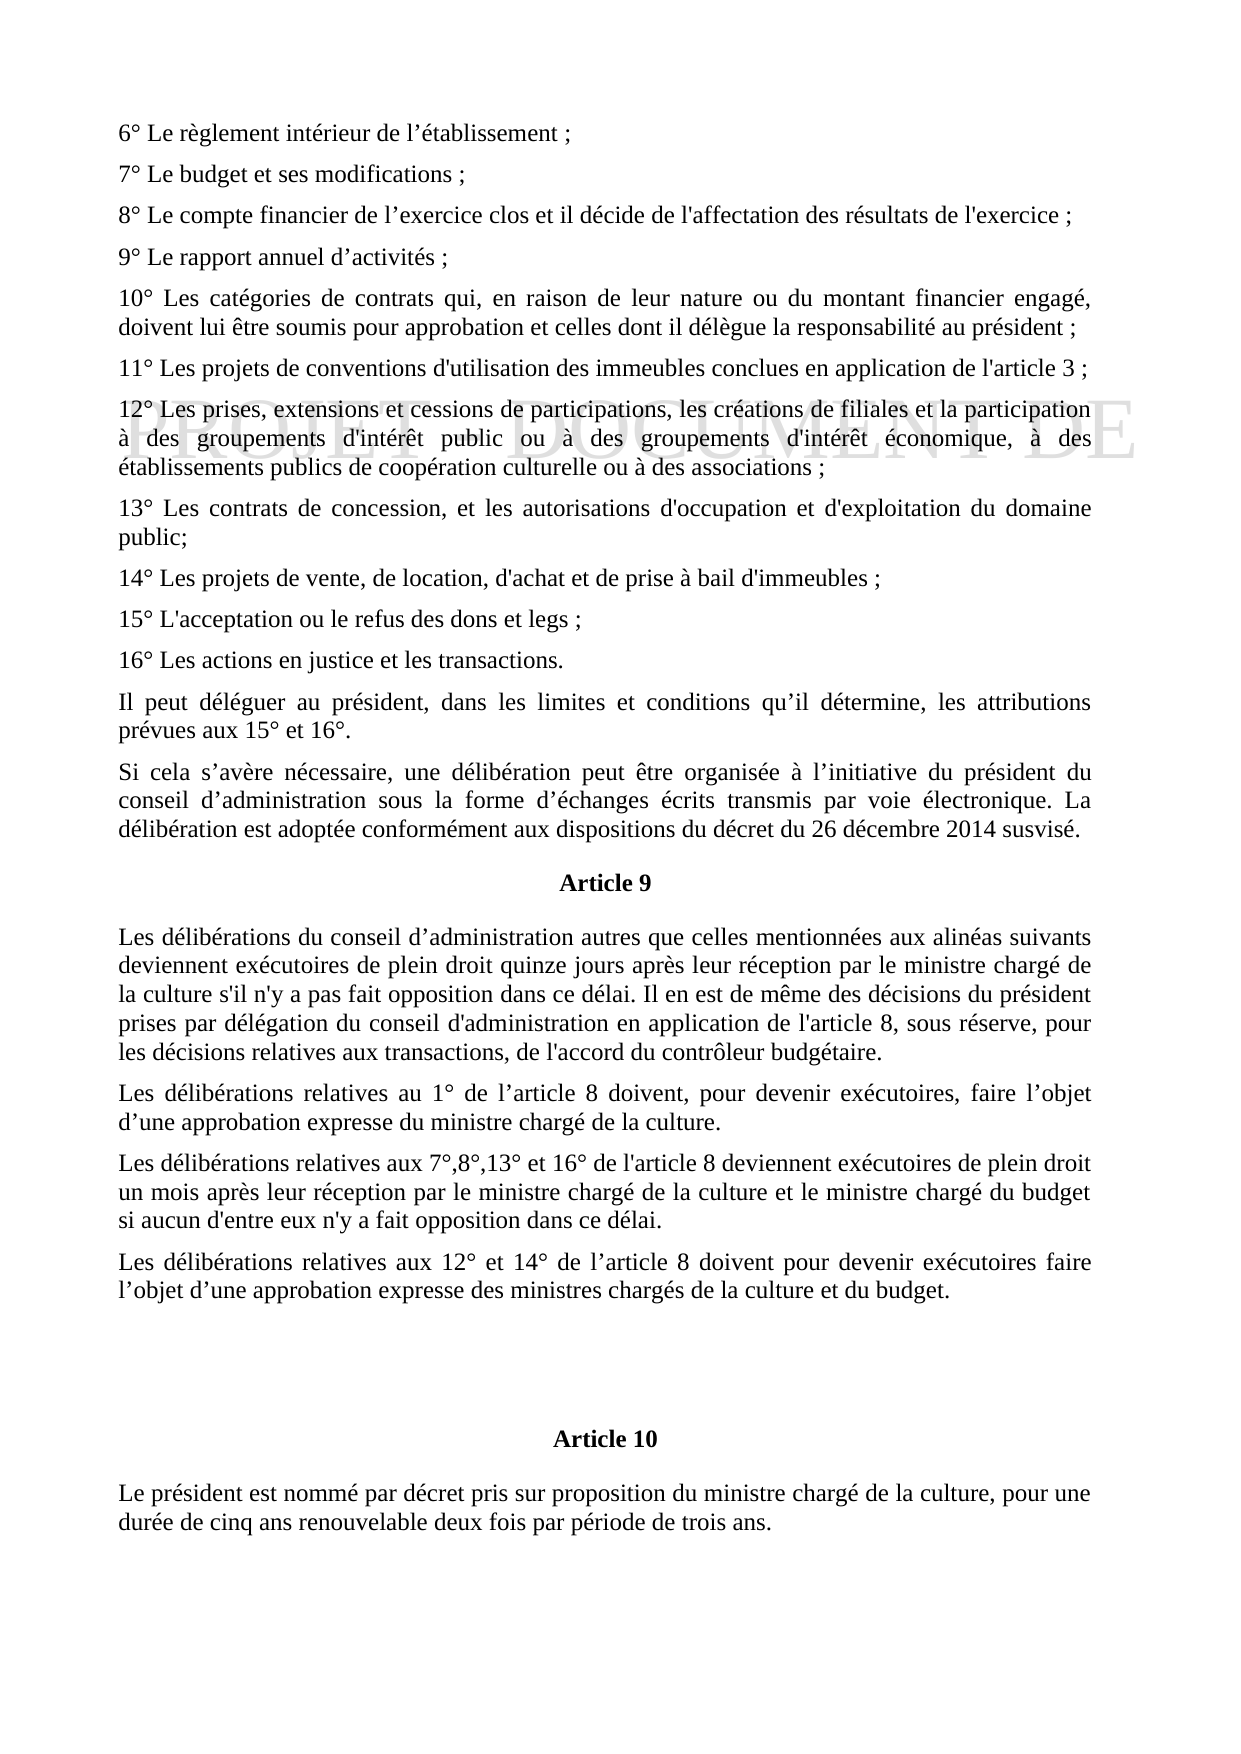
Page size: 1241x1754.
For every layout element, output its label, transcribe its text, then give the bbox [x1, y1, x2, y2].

text 14° Les projets de vente, de location, d'achat et de prise à bail d'immeubles ; [118, 563, 1092, 592]
text 8° Le compte financier de l’exercice clos et il décide de l'affectation des résultats de l'exercice ; [118, 201, 1092, 229]
text Article 10 [118, 1424, 1092, 1453]
text 10° Les catégories de contrats qui, en raison de leur nature ou du montant financier engagé, doivent lui être soumis pour approbation et celles dont il délègue la responsabilité au président ; [118, 283, 1092, 341]
text Les délibérations relatives au 1° de l’article 8 doivent, pour devenir exécutoires, faire l’objet d’une approbation expresse du ministre chargé de la culture. [118, 1078, 1092, 1136]
text Si cela s’avère nécessaire, une délibération peut être organisée à l’initiative du président du conseil d’administration sous la forme d’échanges écrits transmis par voie électronique. La délibération est adoptée conformément aux dispositions du décret du 26 décembre 2014 susvisé. [118, 757, 1092, 843]
text 15° L'acceptation ou le refus des dons et legs ; [118, 604, 1092, 633]
text Le président est nommé par décret pris sur proposition du ministre chargé de la culture, pour une durée de cinq ans renouvelable deux fois par période de trois ans. [118, 1478, 1092, 1536]
text Les délibérations relatives aux 7°,8°,13° et 16° de l'article 8 deviennent exécutoires de plein droit un mois après leur réception par le ministre chargé de la culture et le ministre chargé du budget si aucun d'entre eux n'y a fait opposition dans ce délai. [118, 1148, 1092, 1234]
text 9° Le rapport annuel d’activités ; [118, 242, 1092, 271]
text 11° Les projets de conventions d'utilisation des immeubles conclues en application de l'article 3 ; [118, 353, 1092, 382]
text 13° Les contrats de concession, et les autorisations d'occupation et d'exploitation du domaine public; [118, 493, 1092, 551]
text Les délibérations relatives aux 12° et 14° de l’article 8 doivent pour devenir exécutoires faire l’objet d’une approbation expresse des ministres chargés de la culture et du budget. [118, 1247, 1092, 1304]
text Article 9 [118, 868, 1092, 897]
text 16° Les actions en justice et les transactions. [118, 646, 1092, 674]
text Les délibérations du conseil d’administration autres que celles mentionnées aux alinéas suivants deviennent exécutoires de plein droit quinze jours après leur réception par le ministre chargé de la culture s'il n'y a pas fait opposition dans ce délai. Il en est de même des décisions du président prises par délégation du conseil d'administration en application de l'article 8, sous réserve, pour les décisions relatives aux transactions, de l'accord du contrôleur budgétaire. [118, 922, 1092, 1066]
text Il peut déléguer au président, dans les limites et conditions qu’il détermine, les attributions prévues aux 15° et 16°. [118, 687, 1092, 744]
text 7° Le budget et ses modifications ; [118, 159, 1092, 188]
text 12° Les prises, extensions et cessions de participations, les créations de filiales et la participation à des groupements d'intérêt public ou à des groupements d'intérêt économique, à des établissements publics de coopération culturelle ou à des associations ; [118, 394, 1092, 481]
text 6° Le règlement intérieur de l’établissement ; [118, 118, 1092, 147]
